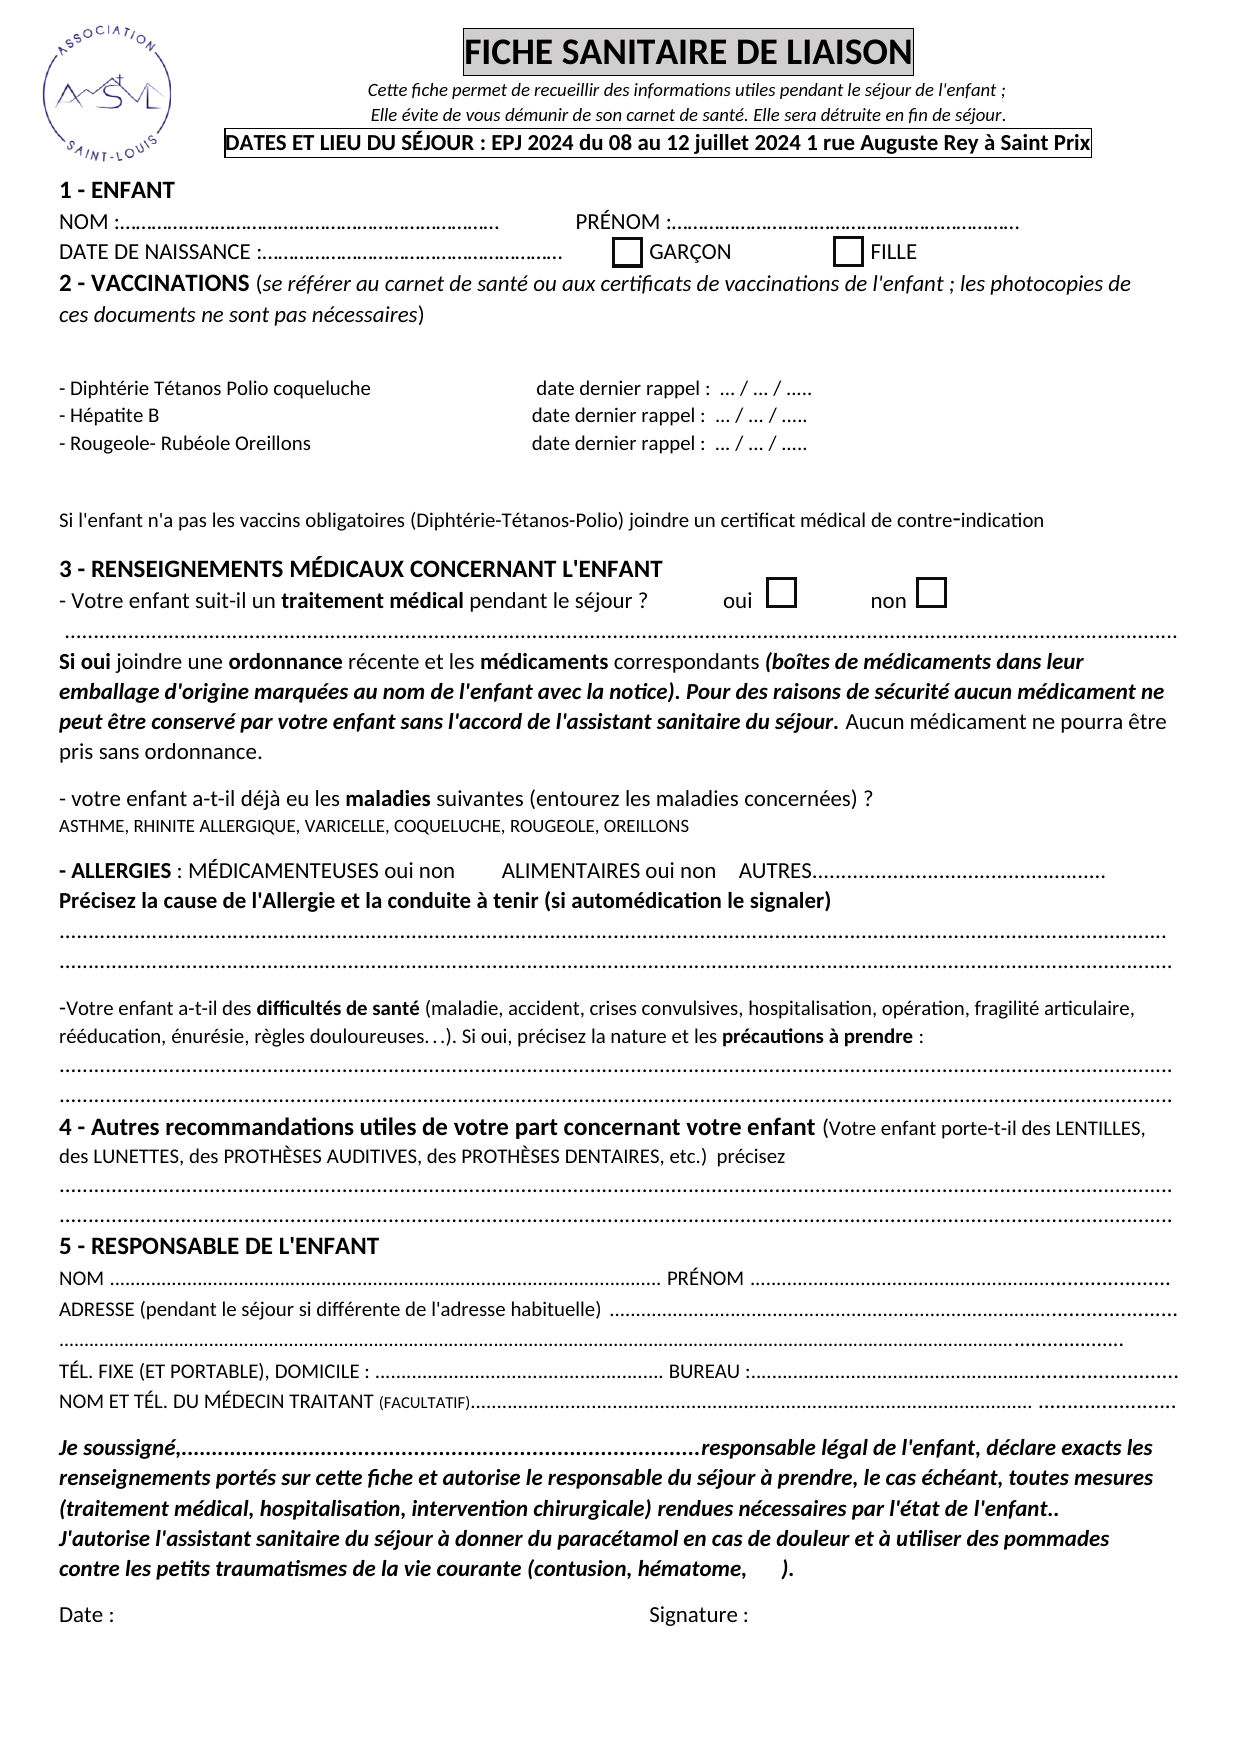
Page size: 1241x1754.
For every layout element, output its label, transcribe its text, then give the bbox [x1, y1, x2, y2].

subtitle J'autorise l'assistant sanitaire du séjour à donner du paracétamol en cas de douleur et à utiliser des pommades contre les petits traumatismes de la vie courante (contusion, hématome, ). [59, 1524, 1178, 1582]
text -Votre enfant a-t-il des difficultés de santé (maladie, accident, crises convulsives, hospitalisation, opération, fragilité articulaire, rééducation, énurésie, règles douloureuses ). Si oui, précisez la nature et les précautions à prendre : [59, 993, 1138, 1049]
text ................................................................................................................................................................................................. [59, 1200, 1192, 1228]
subtitle - RESPONSABLE DE L'ENFANT [59, 1230, 1192, 1261]
list - Autres recommandations utiles de votre part concernant votre enfant (Votre enfant porte-t-il des LENTILLES, des LUNETTES, des PROTHÈSES AUDITIVES, des PROTHÈSES DENTAIRES, etc.) précisez [59, 1111, 1178, 1169]
list Votre enfant suit-il un traitement médical pendant le séjour ? oui non [59, 586, 1192, 614]
text renseignements portés sur cette fiche et autorise le responsable du séjour à prendre, le cas échéant, toutes mesures (traitement médical, hospitalisation, intervention chirurgicale) rendues nécessaires par l'état de l'enfant.. [59, 1463, 1157, 1522]
text ................................................................................................................................................................................................. [59, 1080, 1192, 1108]
list - VACCINATIONS (se référer au carnet de santé ou aux certificats de vaccinations de l'enfant ; les photocopies de ces documents ne sont pas nécessaires) [59, 268, 1168, 328]
text DATE DE NAISSANCE :………………………………………………… GARÇON FILLE [59, 237, 1192, 265]
text ................................................................................................................................................................................................ [59, 916, 1192, 944]
text ASTHME, RHINITE ALLERGIQUE, VARICELLE, COQUELUCHE, ROUGEOLE, OREILLONS [59, 814, 1192, 837]
text ................................................................................................................................................................................................................... [59, 1324, 1180, 1352]
subtitle Je soussigné,. responsable légal de l'enfant, déclare exacts les [59, 1433, 1192, 1461]
subtitle - ENFANT [59, 174, 1192, 205]
text ................................................................................................................................................................................................. [64, 617, 1192, 645]
text ................................................................................................................................................................................................. [59, 1171, 1192, 1198]
picture [42, 24, 172, 162]
text TÉL. FIXE (ET PORTABLE), DOMICILE : ....................................................... BUREAU :............................................................................... [59, 1356, 1180, 1384]
text Cette fiche permet de recueillir des informations utiles pendant le séjour de l'enfant ; Elle évite de vous démunir de son carnet de santé. Elle sera détruite en fin de séjour. [368, 78, 1009, 126]
text NOM :……………………………………………………………… PRÉNOM :………………………………………………………… [59, 207, 1192, 235]
list Diphtérie Tétanos Polio coqueluche date dernier rappel : ... / ... / ..... [59, 375, 1192, 400]
list votre enfant a-t-il déjà eu les maladies suivantes (entourez les maladies concernées) ? [59, 784, 1192, 812]
subtitle - RENSEIGNEMENTS MÉDICAUX CONCERNANT L'ENFANT [59, 553, 1192, 584]
text ................................................................................................................................................................................................. [59, 1051, 1192, 1078]
text NOM ........................................................................................................... PRÉNOM .............................................................................. [59, 1263, 1192, 1291]
text NOM ET TÉL. DU MÉDECIN TRAITANT (FACULTATIF)........................................................................................................... ........................ [59, 1386, 1192, 1414]
list Rougeole- Rubéole Oreillons date dernier rappel : ... / ... / ..... [59, 430, 1192, 455]
text Si oui joindre une ordonnance récente et les médicaments correspondants (boîtes de médicaments dans leur emballage d'origine marquées au nom de l'enfant avec la notice). Pour des raisons de sécurité aucun médicament ne peut être conservé par votre enfant sans l'accord de l'assistant sanitaire du séjour. Aucun médicament ne pourra être pris sans ordonnance. [59, 647, 1169, 766]
text ................................................................................................................................................................................................. [59, 947, 1192, 975]
subtitle Précisez la cause de l'Allergie et la conduite à tenir (si automédication le signaler) [59, 886, 1192, 914]
text Date : Signature : [59, 1601, 1192, 1628]
text - ALLERGIES : MÉDICAMENTEUSES oui non ALIMENTAIRES oui non AUTRES................................................... [59, 856, 1192, 884]
list Hépatite B date dernier rappel : ... / ... / ..... [59, 402, 1192, 428]
text Si l'enfant n'a pas les vaccins obligatoires (Diphtérie-Tétanos-Polio) joindre un certificat médical de contre-indication [59, 501, 1192, 534]
text ADRESSE (pendant le séjour si différente de l'adresse habituelle) .......................................................................................................... [59, 1294, 1192, 1322]
